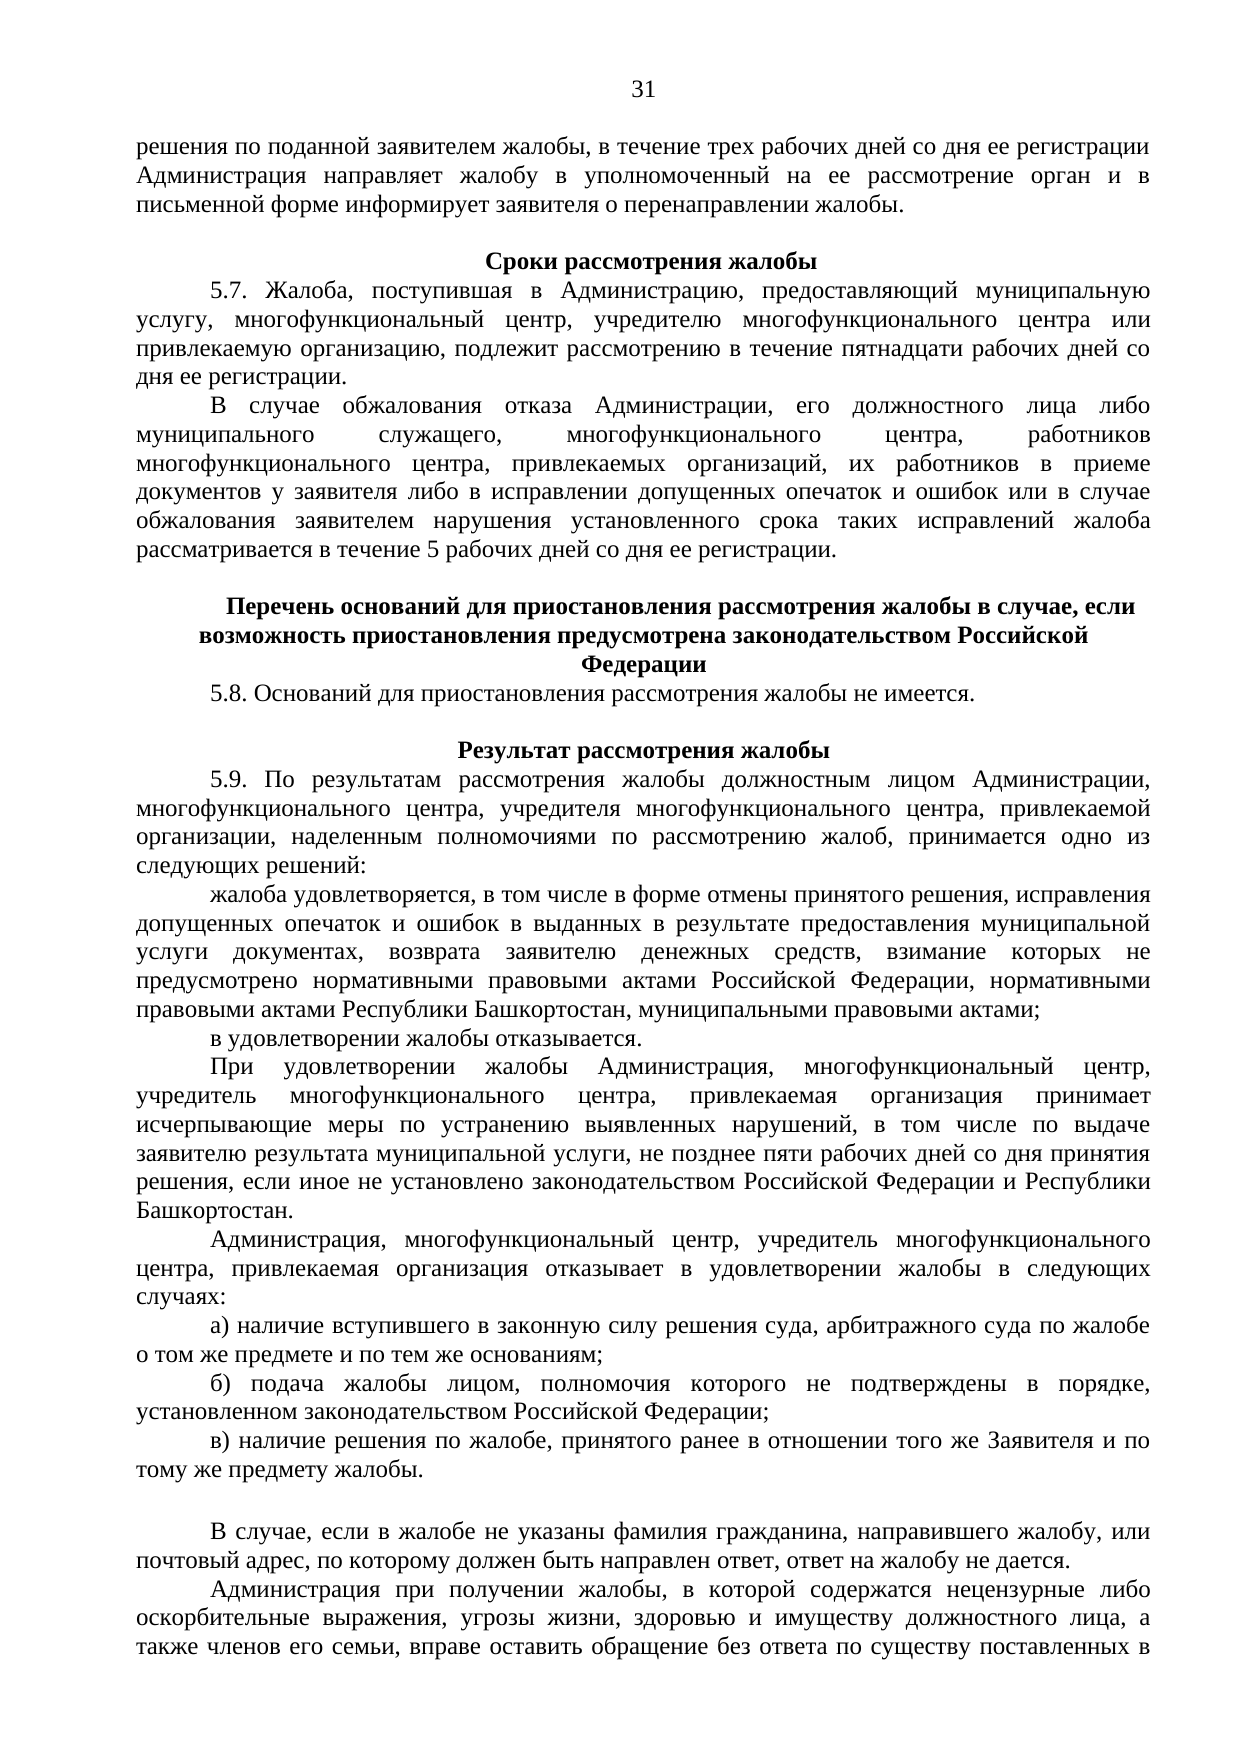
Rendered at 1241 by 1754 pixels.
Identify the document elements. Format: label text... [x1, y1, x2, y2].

text В случае, если в жалобе не указаны фамилия гражданина, направившего жалобу, или почтовый адрес, по которому должен быть направлен ответ, ответ на жалобу не дается. [136, 1516, 1152, 1574]
text Сроки рассмотрения жалобы [136, 246, 1152, 275]
text в удовлетворении жалобы отказывается. [136, 1023, 1152, 1051]
text 5.7. Жалоба, поступившая в Администрацию, предоставляющий муниципальную услугу, многофункциональный центр, учредителю многофункционального центра или привлекаемую организацию, подлежит рассмотрению в течение пятнадцати рабочих дней со дня ее регистрации. [136, 275, 1152, 390]
text б) подача жалобы лицом, полномочия которого не подтверждены в порядке, установленном законодательством Российской Федерации; [136, 1368, 1152, 1425]
text В случае обжалования отказа Администрации, его должностного лица либо муниципального служащего, многофункционального центра, работников многофункционального центра, привлекаемых организаций, их работников в приеме документов у заявителя либо в исправлении допущенных опечаток и ошибок или в случае обжалования заявителем нарушения установленного срока таких исправлений жалоба рассматривается в течение 5 рабочих дней со дня ее регистрации. [136, 390, 1152, 563]
text 5.8. Оснований для приостановления рассмотрения жалобы не имеется. [136, 678, 1152, 706]
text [136, 131, 1152, 218]
text Администрация, многофункциональный центр, учредитель многофункционального центра, привлекаемая организация отказывает в удовлетворении жалобы в следующих случаях: [136, 1224, 1152, 1310]
text При удовлетворении жалобы Администрация, многофункциональный центр, учредитель многофункционального центра, привлекаемая организация принимает исчерпывающие меры по устранению выявленных нарушений, в том числе по выдаче заявителю результата муниципальной услуги, не позднее пяти рабочих дней со дня принятия решения, если иное не установлено законодательством Российской Федерации и Республики Башкортостан. [136, 1051, 1152, 1224]
text а) наличие вступившего в законную силу решения суда, арбитражного суда по жалобе о том же предмете и по тем же основаниям; [136, 1310, 1152, 1368]
text Перечень оснований для приостановления рассмотрения жалобы в случае, если возможность приостановления предусмотрена законодательством Российской Федерации [136, 591, 1152, 678]
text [136, 1574, 1152, 1660]
text в) наличие решения по жалобе, принятого ранее в отношении того же Заявителя и по тому же предмету жалобы. [136, 1425, 1152, 1483]
text 5.9. По результатам рассмотрения жалобы должностным лицом Администрации, многофункционального центра, учредителя многофункционального центра, привлекаемой организации, наделенным полномочиями по рассмотрению жалоб, принимается одно из следующих решений: [136, 764, 1152, 879]
text жалоба удовлетворяется, в том числе в форме отмены принятого решения, исправления допущенных опечаток и ошибок в выданных в результате предоставления муниципальной услуги документах, возврата заявителю денежных средств, взимание которых не предусмотрено нормативными правовыми актами Российской Федерации, нормативными правовыми актами Республики Башкортостан, муниципальными правовыми актами; [136, 879, 1152, 1023]
text Результат рассмотрения жалобы [136, 735, 1152, 764]
